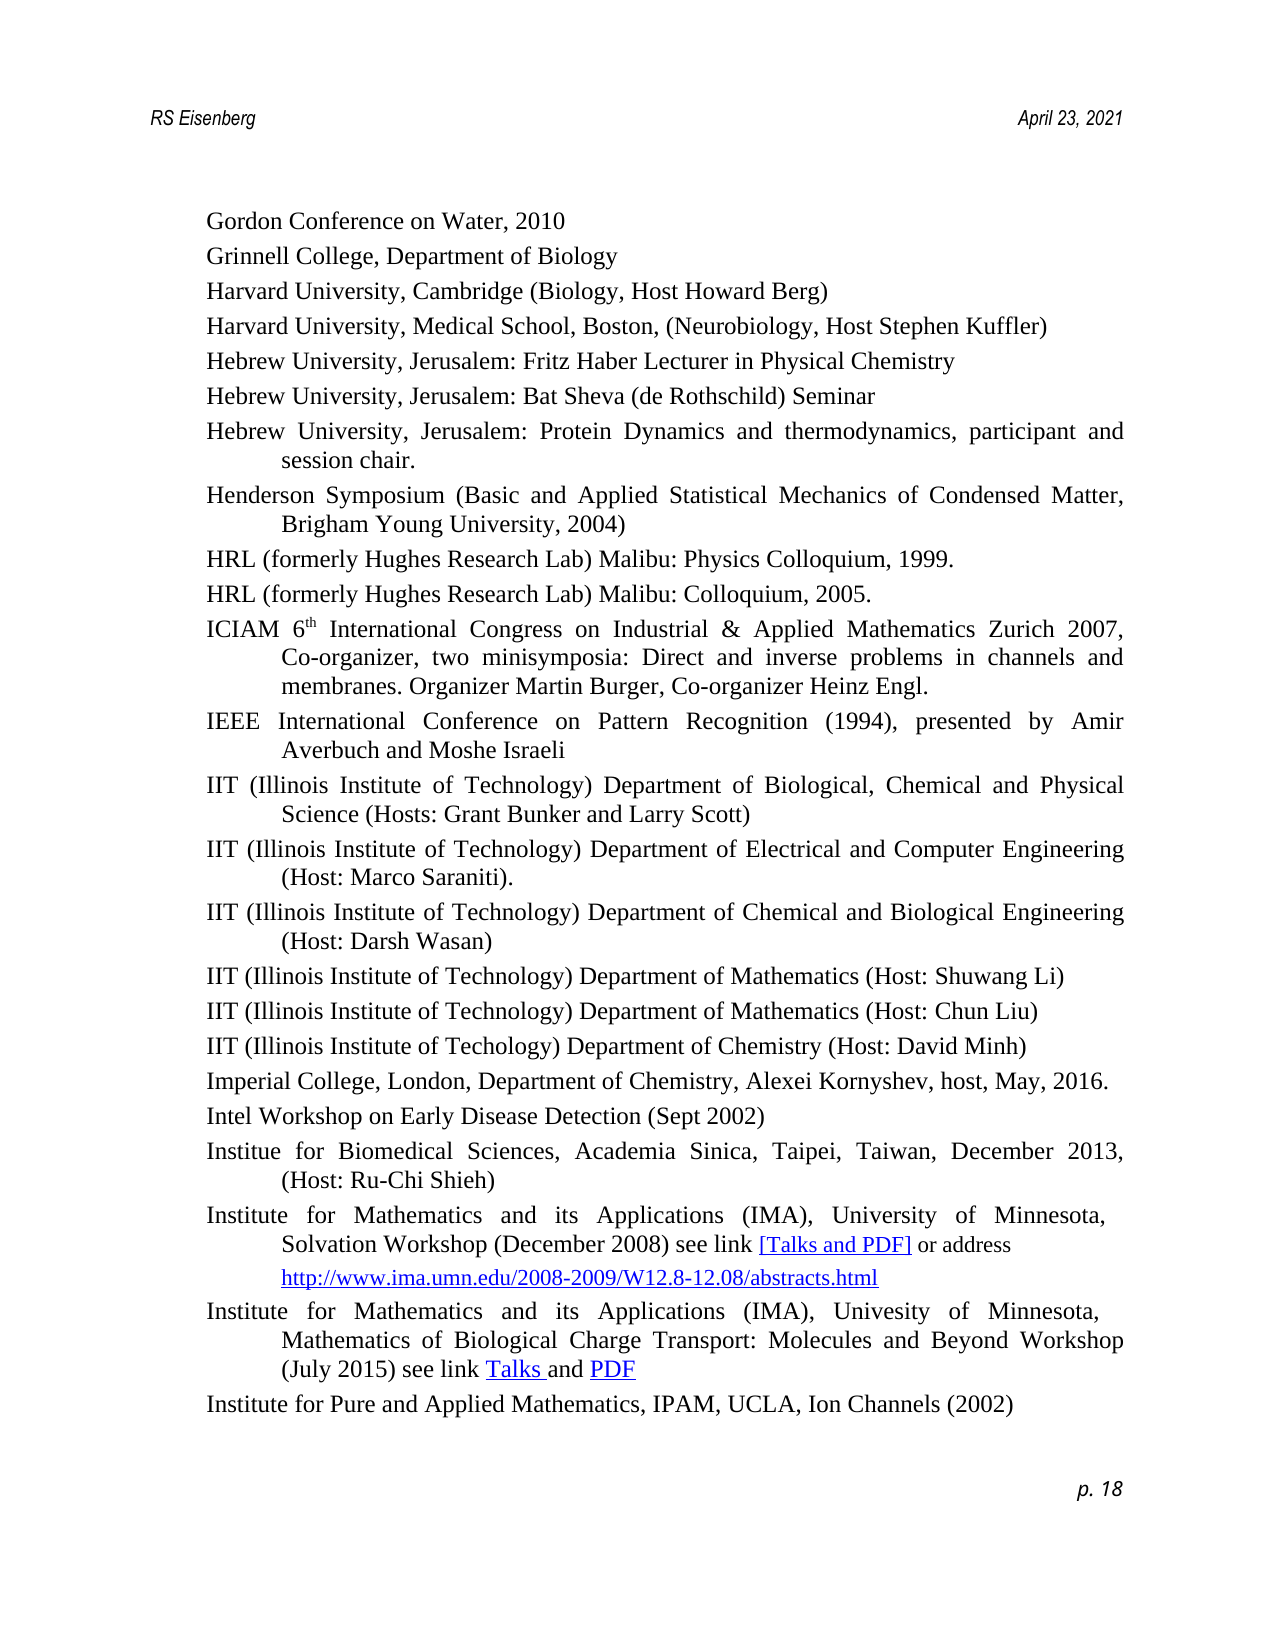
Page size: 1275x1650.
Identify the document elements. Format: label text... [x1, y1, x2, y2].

text ICIAM 6th International Congress on Industrial & Applied Mathematics Zurich 2007, Co-organizer, two minisymposia: Direct and inverse problems in channels and membranes. Organizer Martin Burger, Co-organizer Heinz Engl. [206, 614, 1125, 700]
text IIT (Illinois Institute of Technology) Department of Electrical and Computer Engineering (Host: Marco Saraniti). [206, 834, 1125, 891]
text Imperial College, London, Department of Chemistry, Alexei Kornyshev, host, May, 2016. [206, 1066, 1125, 1095]
text Gordon Conference on Water, 2010 [206, 206, 1125, 235]
text Grinnell College, Department of Biology [206, 241, 1125, 270]
text Henderson Symposium (Basic and Applied Statistical Mechanics of Condensed Matter, Brigham Young University, 2004) [206, 480, 1125, 537]
text IIT (Illinois Institute of Technology) Department of Mathematics (Host: Chun Liu) [206, 996, 1125, 1025]
text HRL (formerly Hughes Research Lab) Malibu: Physics Colloquium, 1999. [206, 544, 1125, 572]
text Harvard University, Cambridge (Biology, Host Howard Berg) [206, 276, 1125, 305]
text HRL (formerly Hughes Research Lab) Malibu: Colloquium, 2005. [206, 579, 1125, 607]
text IIT (Illinois Institute of Technology) Department of Mathematics (Host: Shuwang Li) [206, 961, 1125, 990]
text Institue for Biomedical Sciences, Academia Sinica, Taipei, Taiwan, December 2013, (Host: Ru-Chi Shieh) [206, 1136, 1125, 1194]
text Harvard University, Medical School, Boston, (Neurobiology, Host Stephen Kuffler) [206, 311, 1125, 340]
text Hebrew University, Jerusalem: Protein Dynamics and thermodynamics, participant and session chair. [206, 416, 1125, 474]
text Institute for Pure and Applied Mathematics, IPAM, UCLA, Ion Channels (2002) [206, 1389, 1125, 1418]
text Hebrew University, Jerusalem: Fritz Haber Lecturer in Physical Chemistry [206, 346, 1125, 375]
text Intel Workshop on Early Disease Detection (Sept 2002) [206, 1101, 1125, 1130]
text Hebrew University, Jerusalem: Bat Sheva (de Rothschild) Seminar [206, 381, 1125, 410]
text http://www.ima.umn.edu/2008-2009/W12.8-12.08/abstracts.html [281, 1264, 1125, 1290]
text IIT (Illinois Institute of Technology) Department of Chemical and Biological Engineering (Host: Darsh Wasan) [206, 897, 1125, 955]
text IIT (Illinois Institute of Technology) Department of Biological, Chemical and Physical Science (Hosts: Grant Bunker and Larry Scott) [206, 770, 1125, 827]
text IEEE International Conference on Pattern Recognition (1994), presented by Amir Averbuch and Moshe Israeli [206, 706, 1125, 764]
text Institute for Mathematics and its Applications (IMA), University of Minnesota, Solvation Workshop (December 2008) see link [Talks and PDF] or address [206, 1200, 1125, 1257]
text IIT (Illinois Institute of Techology) Department of Chemistry (Host: David Minh) [206, 1031, 1125, 1060]
text Institute for Mathematics and its Applications (IMA), Univesity of Minnesota, Mathematics of Biological Charge Transport: Molecules and Beyond Workshop (July 2015) see link Talks and PDF [206, 1296, 1125, 1383]
